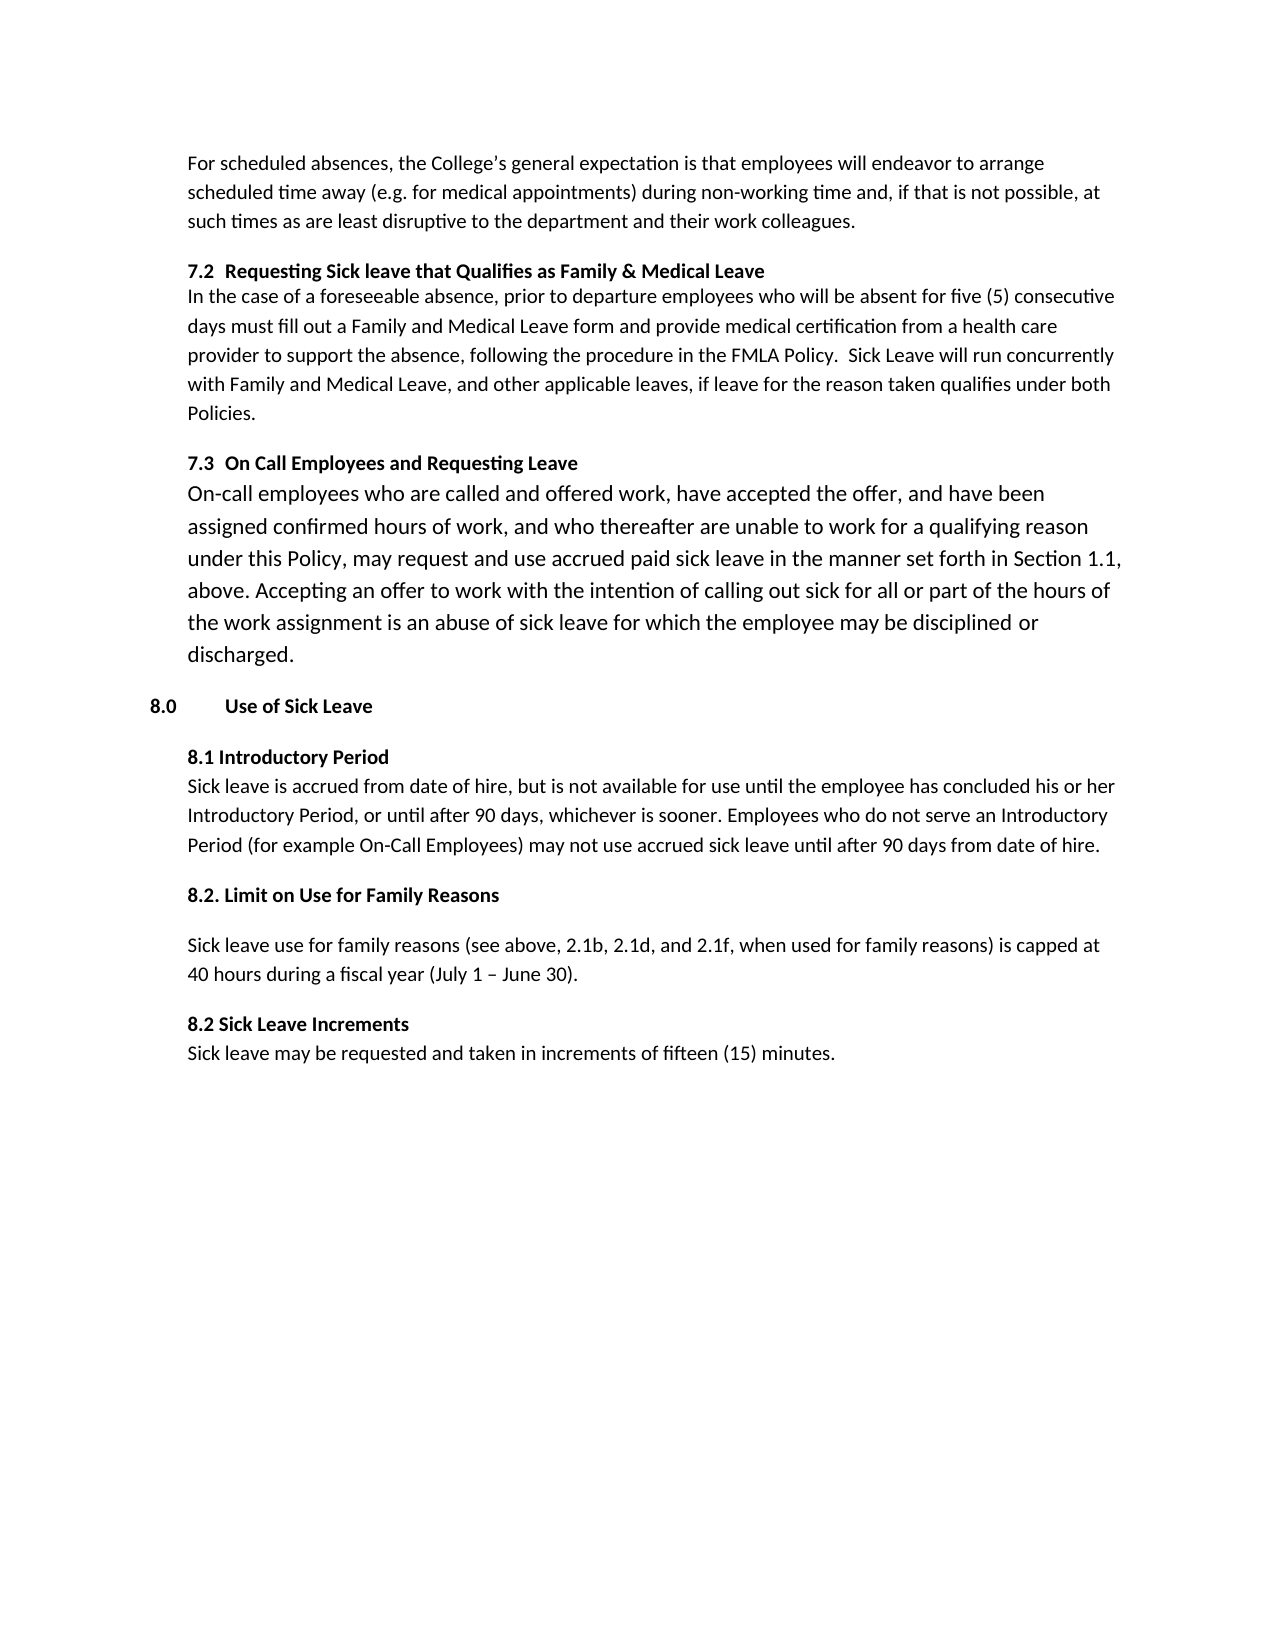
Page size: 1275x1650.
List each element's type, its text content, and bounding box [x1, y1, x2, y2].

list On Call Employees and Requesting Leave [187, 450, 1125, 476]
text On-call employees who are called and offered work, have accepted the offer, and have been assigned confirmed hours of work, and who thereafter are unable to work for a qualifying reason under this Policy, may request and use accrued paid sick leave in the manner set forth in Section 1.1, above. Accepting an offer to work with the intention of calling out sick for all or part of the hours of the work assignment is an abuse of sick leave for which the employee may be disciplined or discharged. [187, 479, 1125, 668]
text 8.1 Introductory Period [187, 744, 1125, 770]
list Use of Sick Leave [150, 693, 1125, 719]
text For scheduled absences, the College’s general expectation is that employees will endeavor to arrange scheduled time away (e.g. for medical appointments) during non-working time and, if that is not possible, at such times as are least disruptive to the department and their work colleagues. [187, 150, 1125, 234]
text Sick leave is accrued from date of hire, but is not available for use until the employee has concluded his or her Introductory Period, or until after 90 days, whichever is sooner. Employees who do not serve an Introductory Period (for example On-Call Employees) may not use accrued sick leave until after 90 days from date of hire. [187, 773, 1125, 857]
text Sick leave may be requested and taken in increments of fifteen (15) minutes. [187, 1040, 1125, 1066]
list Requesting Sick leave that Qualifies as Family & Medical Leave [187, 258, 1125, 284]
text In the case of a foreseeable absence, prior to departure employees who will be absent for five (5) consecutive days must fill out a Family and Medical Leave form and provide medical certification from a health care provider to support the absence, following the procedure in the FMLA Policy. Sick Leave will run concurrently with Family and Medical Leave, and other applicable leaves, if leave for the reason taken qualifies under both Policies. [187, 284, 1125, 426]
text 8.2. Limit on Use for Family Reasons [187, 882, 1125, 907]
text Sick leave use for family reasons (see above, 2.1b, 2.1d, and 2.1f, when used for family reasons) is capped at 40 hours during a fiscal year (July 1 – June 30). [187, 932, 1125, 986]
text 8.2 Sick Leave Increments [187, 1011, 1125, 1036]
